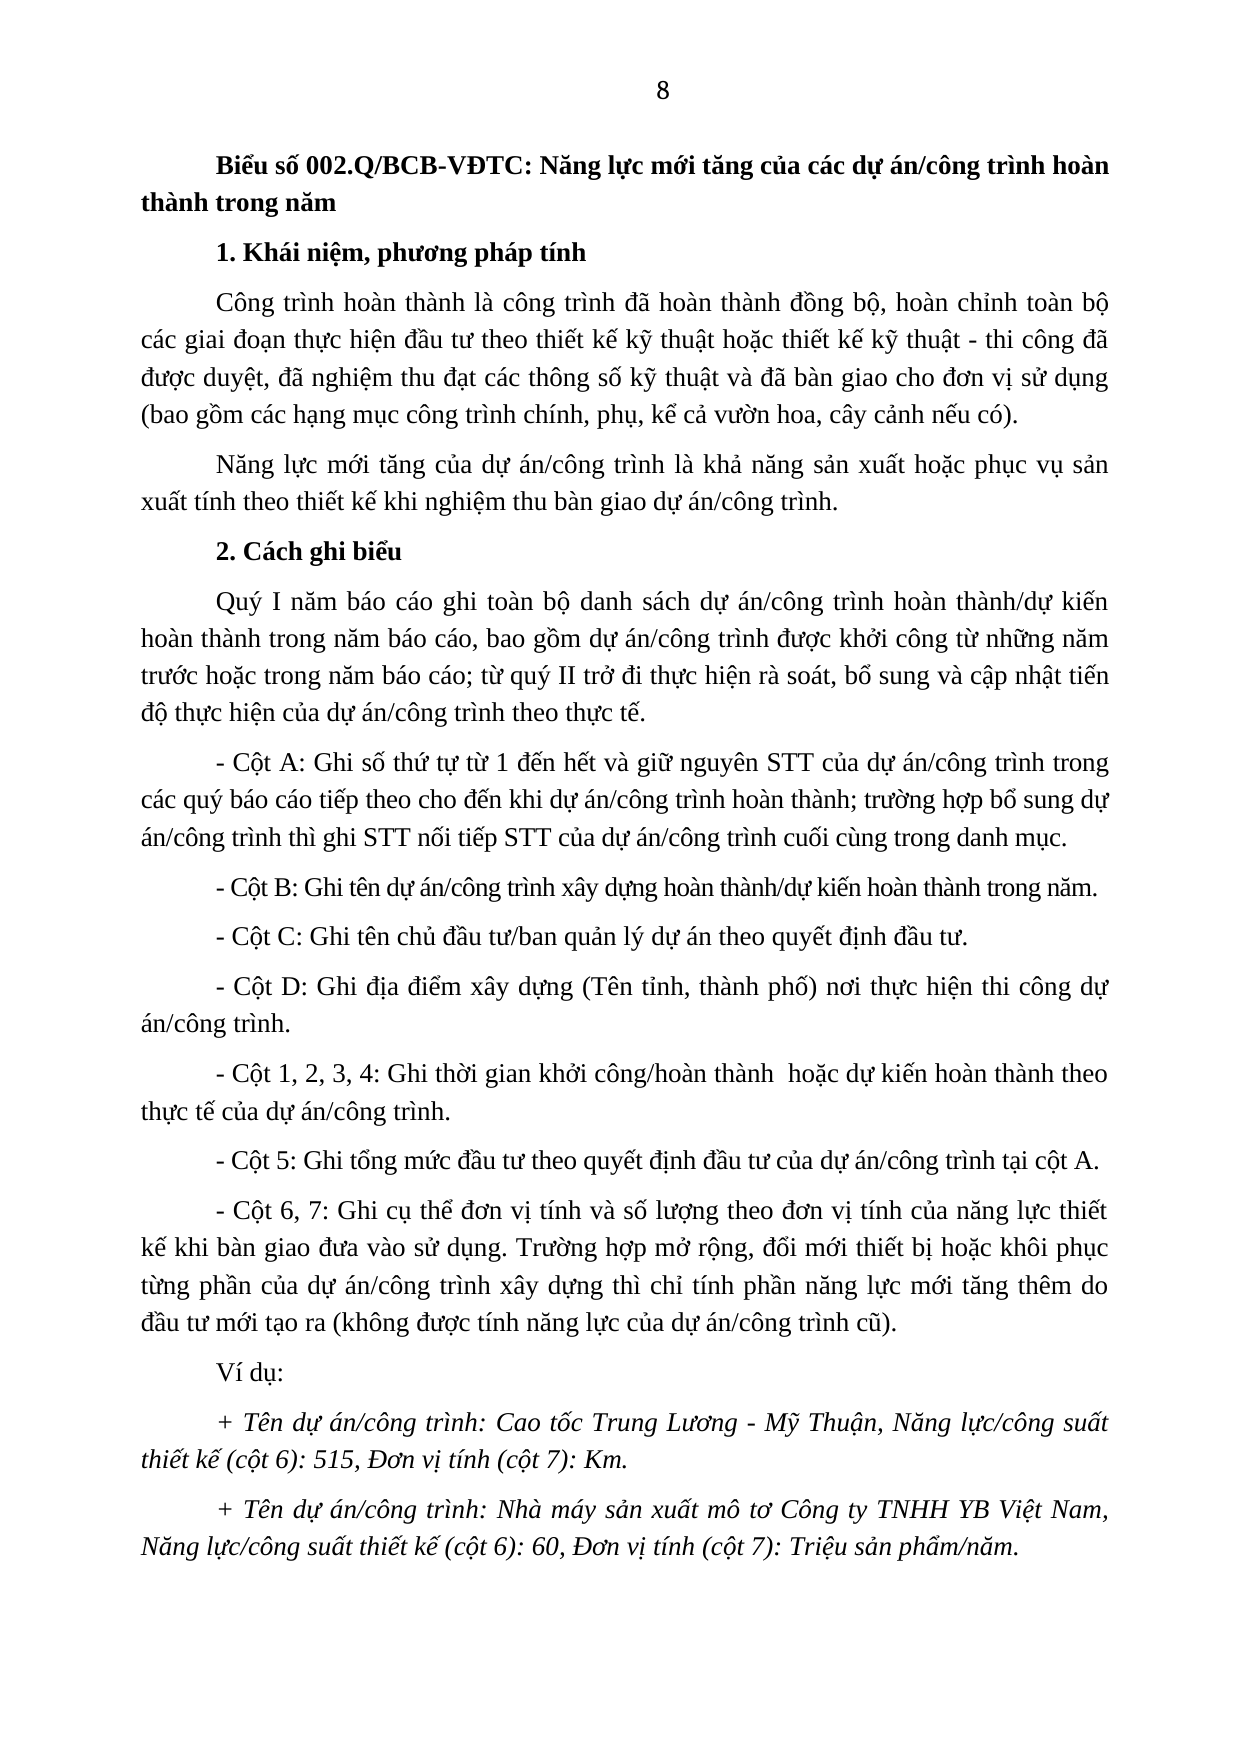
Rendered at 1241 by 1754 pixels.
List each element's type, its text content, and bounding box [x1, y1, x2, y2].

text + Tên dự án/công trình: Cao tốc Trung Lương - Mỹ Thuận, Năng lực/công suất thiết kế (cột 6): 515, Đơn vị tính (cột 7): Km. [141, 1406, 1110, 1474]
text Ví dụ: [141, 1356, 1110, 1387]
text + Tên dự án/công trình: Nhà máy sản xuất mô tơ Công ty TNHH YB Việt Nam, Năng lực/công suất thiết kế (cột 6): 60, Đơn vị tính (cột 7): Triệu sản phẩm/năm. [141, 1493, 1110, 1561]
text Quý I năm báo cáo ghi toàn bộ danh sách dự án/công trình hoàn thành/dự kiến hoàn thành trong năm báo cáo, bao gồm dự án/công trình được khởi công từ những năm trước hoặc trong năm báo cáo; từ quý II trở đi thực hiện rà soát, bổ sung và cập nhật tiến độ thực hiện của dự án/công trình theo thực tế. [141, 584, 1110, 728]
text - Cột D: Ghi địa điểm xây dựng (Tên tỉnh, thành phố) nơi thực hiện thi công dự án/công trình. [141, 970, 1110, 1039]
text 2. Cách ghi biểu [141, 535, 1110, 566]
text - Cột A: Ghi số thứ tự từ 1 đến hết và giữ nguyên STT của dự án/công trình trong các quý báo cáo tiếp theo cho đến khi dự án/công trình hoàn thành; trường hợp bổ sung dự án/công trình thì ghi STT nối tiếp STT của dự án/công trình cuối cùng trong danh mục. [141, 746, 1110, 852]
text Công trình hoàn thành là công trình đã hoàn thành đồng bộ, hoàn chỉnh toàn bộ các giai đoạn thực hiện đầu tư theo thiết kế kỹ thuật hoặc thiết kế kỹ thuật - thi công đã được duyệt, đã nghiệm thu đạt các thông số kỹ thuật và đã bàn giao cho đơn vị sử dụng (bao gồm các hạng mục công trình chính, phụ, kể cả vườn hoa, cây cảnh nếu có). [141, 286, 1110, 429]
text - Cột B: Ghi tên dự án/công trình xây dựng hoàn thành/dự kiến hoàn thành trong năm. [141, 871, 1110, 902]
text - Cột 1, 2, 3, 4: Ghi thời gian khởi công/hoàn thành hoặc dự kiến hoàn thành theo thực tế của dự án/công trình. [141, 1057, 1110, 1126]
text Năng lực mới tăng của dự án/công trình là khả năng sản xuất hoặc phục vụ sản xuất tính theo thiết kế khi nghiệm thu bàn giao dự án/công trình. [141, 448, 1110, 516]
text Biểu số 002.Q/BCB-VĐTC: Năng lực mới tăng của các dự án/công trình hoàn thành trong năm [141, 149, 1110, 218]
text - Cột 6, 7: Ghi cụ thể đơn vị tính và số lượng theo đơn vị tính của năng lực thiết kế khi bàn giao đưa vào sử dụng. Trường hợp mở rộng, đổi mới thiết bị hoặc khôi phục từng phần của dự án/công trình xây dựng thì chỉ tính phần năng lực mới tăng thêm do đầu tư mới tạo ra (không được tính năng lực của dự án/công trình cũ). [141, 1194, 1110, 1337]
text - Cột 5: Ghi tổng mức đầu tư theo quyết định đầu tư của dự án/công trình tại cột A. [141, 1144, 1110, 1176]
text - Cột C: Ghi tên chủ đầu tư/ban quản lý dự án theo quyết định đầu tư. [141, 920, 1110, 952]
text 1. Khái niệm, phương pháp tính [141, 236, 1110, 267]
